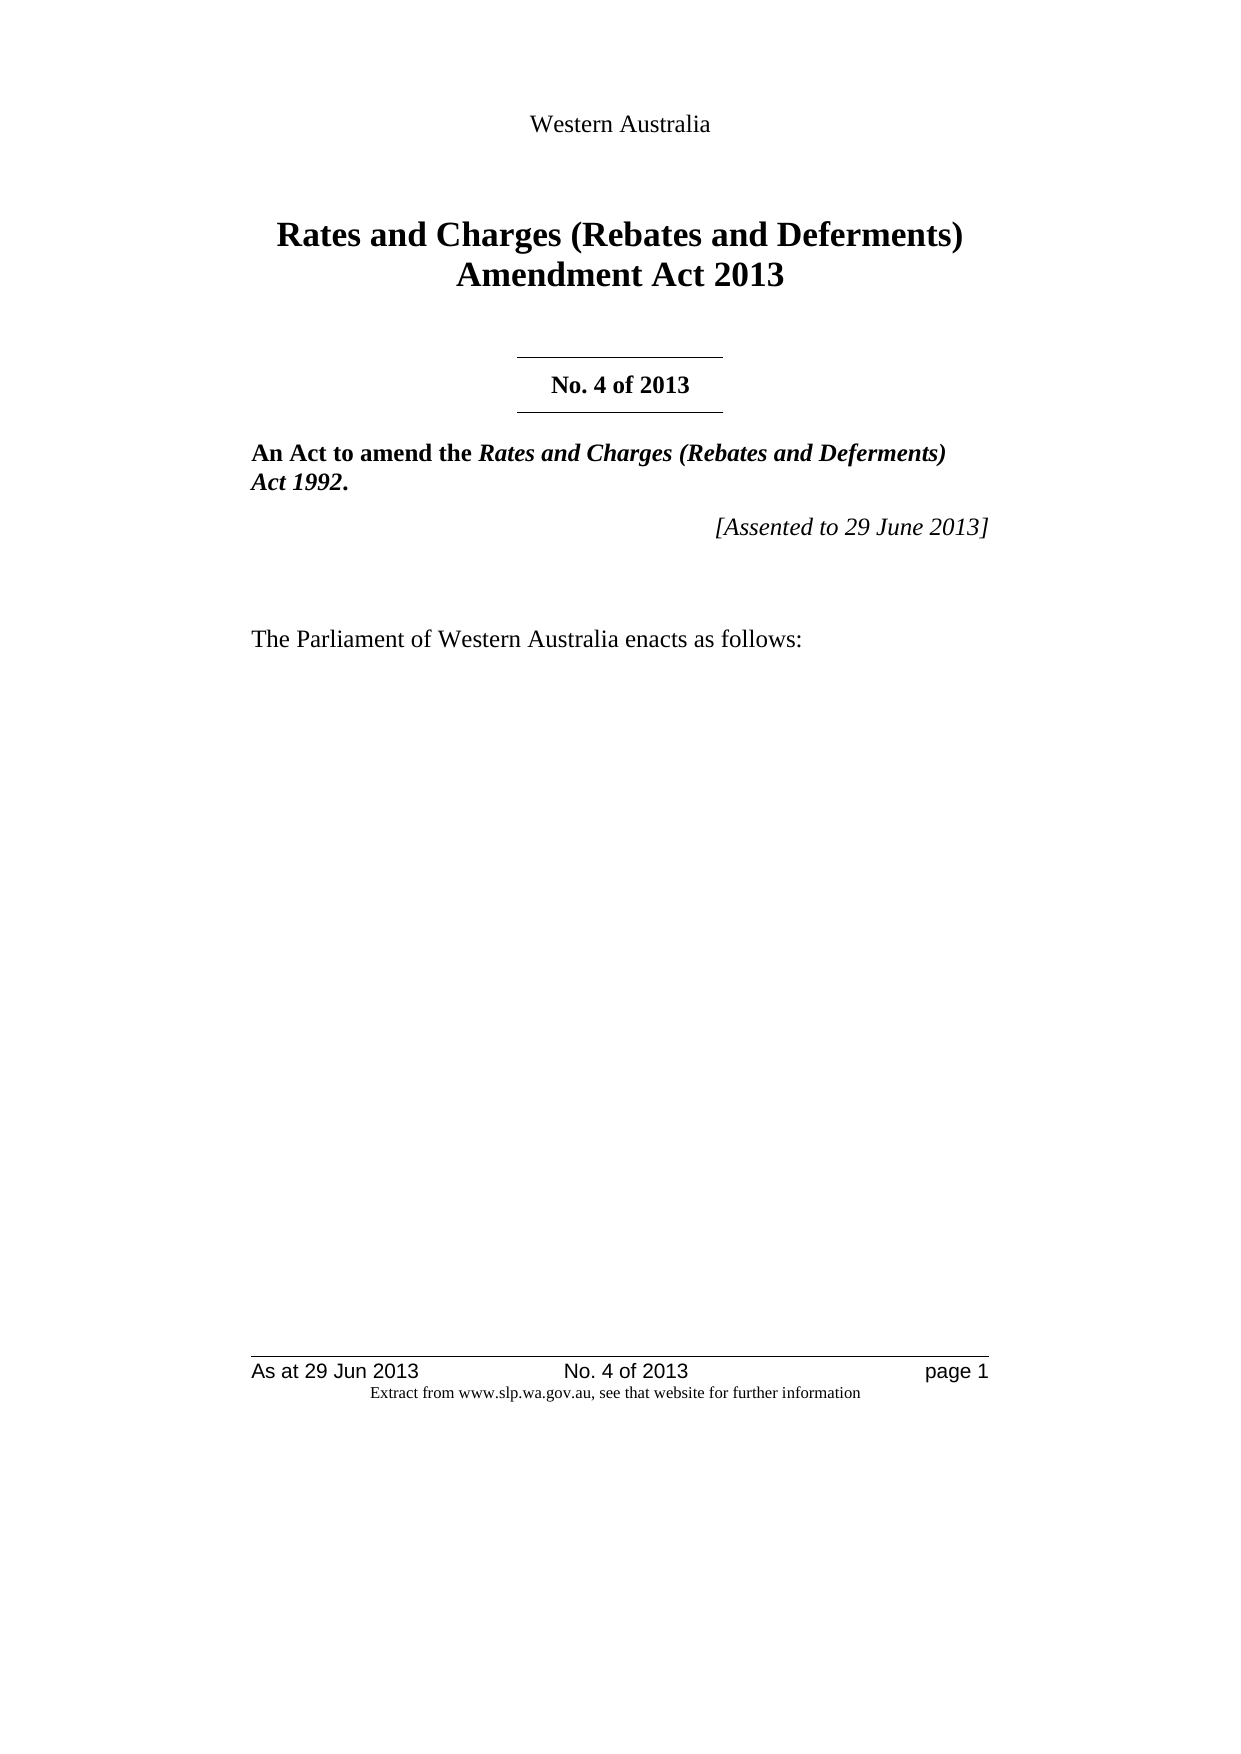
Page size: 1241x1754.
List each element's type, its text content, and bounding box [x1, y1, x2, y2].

text Rates and Charges (Rebates and Deferments) Amendment Act 2013 [251, 213, 989, 294]
title An Act to amend the Rates and Charges (Rebates and Deferments) Act 1992. [251, 438, 989, 495]
text The Parliament of Western Australia enacts as follows: [251, 624, 989, 653]
text [Assented to 29 June 2013] [251, 512, 989, 541]
text No. 4 of 2013 [517, 358, 723, 412]
